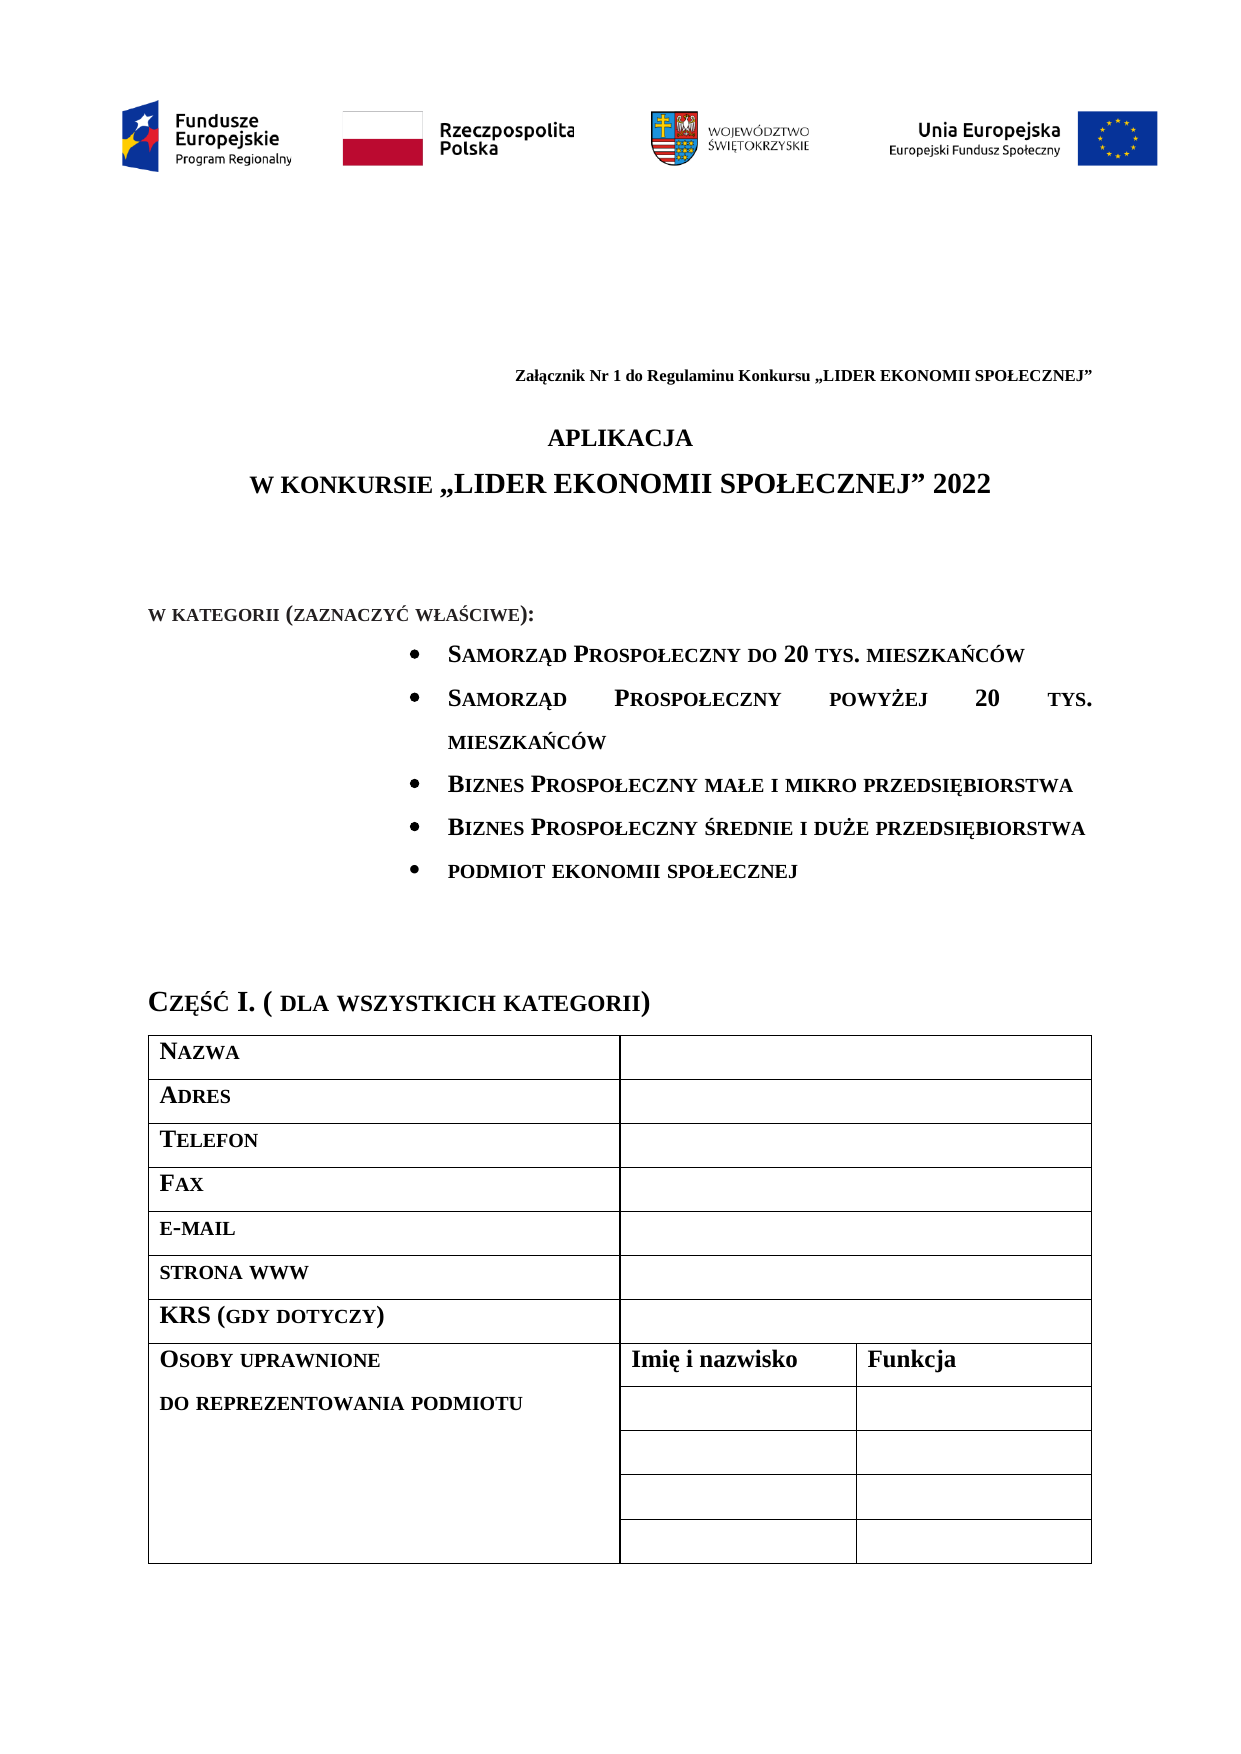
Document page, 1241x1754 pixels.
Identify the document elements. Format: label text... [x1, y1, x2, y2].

picture [122, 100, 292, 172]
table_header [621, 1036, 1091, 1079]
table_cell Osoby uprawnione do reprezentowania podmiotu [149, 1344, 619, 1562]
table_header Nazwa [149, 1036, 619, 1079]
text Część I. ( dla wszystkich kategorii) [148, 984, 1093, 1018]
table_cell [621, 1520, 856, 1562]
text Załącznik Nr 1 do Regulaminu Konkursu „LIDER EKONOMII SPOŁECZNEJ” [148, 365, 1093, 384]
text APLIKACJA [148, 423, 1093, 452]
picture [342, 100, 574, 172]
table_cell [857, 1520, 1091, 1562]
table_cell Fax [149, 1168, 619, 1211]
table_cell [621, 1080, 1091, 1123]
table_cell [621, 1431, 856, 1474]
text w kategorii (zaznaczyć właściwe): [148, 600, 1093, 626]
list podmiot ekonomii społecznej [410, 855, 1093, 884]
table_cell KRS (gdy dotyczy) [149, 1300, 619, 1343]
table_cell [857, 1387, 1091, 1430]
list Samorząd Prospołeczny do 20 tys. mieszkańców [410, 639, 1093, 668]
picture [890, 100, 1158, 172]
list Samorząd Prospołeczny powyżej 20 tys. mieszkańców [410, 683, 1093, 754]
table_cell [621, 1387, 856, 1430]
table_cell Telefon [149, 1124, 619, 1167]
text W KONKURSIE „LIDER EKONOMII SPOŁECZNEJ” 2022 [148, 466, 1093, 499]
table_cell [621, 1256, 1091, 1299]
table_cell [621, 1168, 1091, 1211]
table_cell [857, 1475, 1091, 1518]
table_cell Adres [149, 1080, 619, 1123]
table_cell Imię i nazwisko [621, 1344, 856, 1386]
table_cell [621, 1212, 1091, 1255]
table_cell [621, 1300, 1091, 1343]
table_cell strona www [149, 1256, 619, 1299]
list Biznes Prospołeczny średnie i duże przedsiębiorstwa [410, 812, 1093, 841]
picture [651, 100, 809, 172]
table_cell Funkcja [857, 1344, 1091, 1386]
table_cell e-mail [149, 1212, 619, 1255]
table_cell [621, 1124, 1091, 1167]
table_cell [621, 1475, 856, 1518]
list Biznes Prospołeczny małe i mikro przedsiębiorstwa [410, 769, 1093, 798]
table_cell [857, 1431, 1091, 1474]
